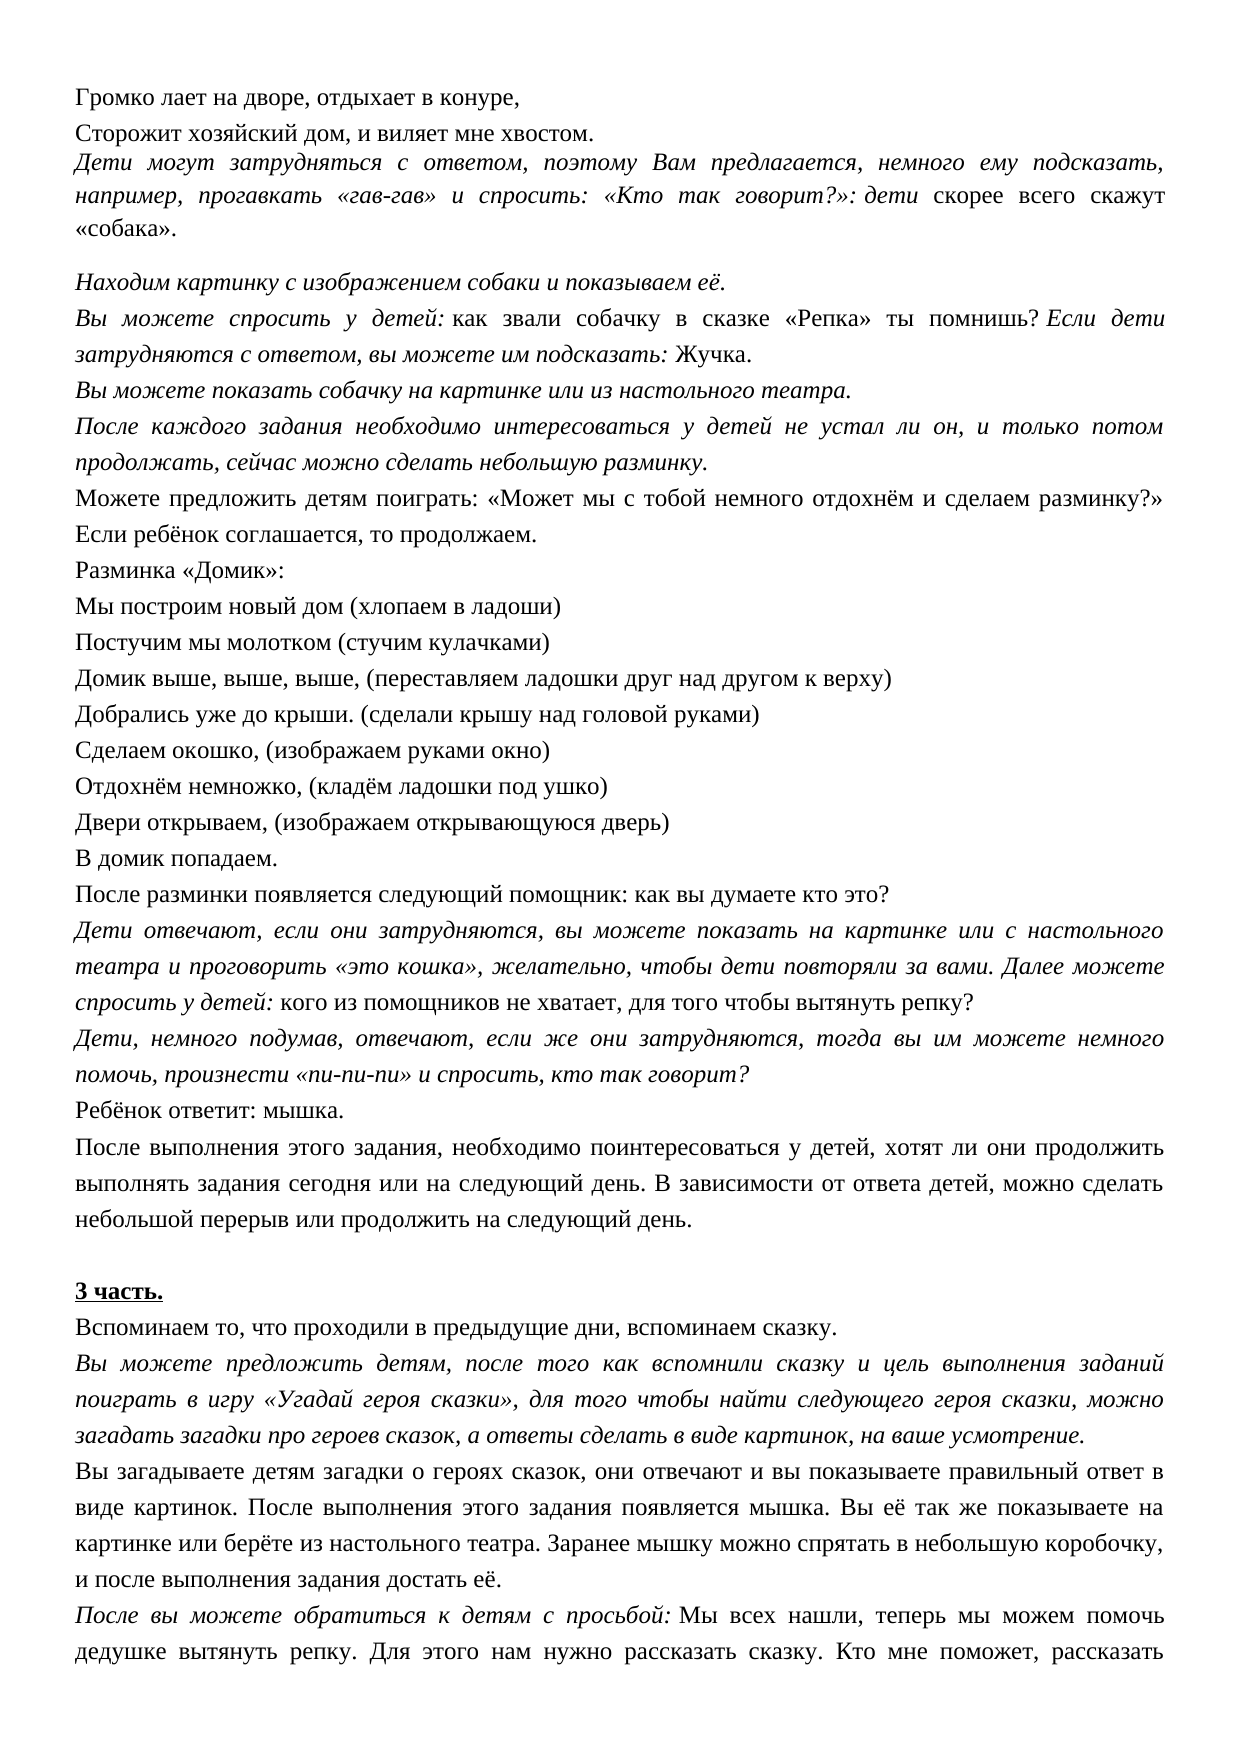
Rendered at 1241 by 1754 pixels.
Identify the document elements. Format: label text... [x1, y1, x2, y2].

text Отдохнём немножко, (кладём ладошки под ушко) [75, 764, 1165, 800]
text Сторожит хозяйский дом, и виляет мне хвостом. [75, 111, 1165, 147]
text Вы можете показать собачку на картинке или из настольного театра. [75, 367, 1165, 403]
text Вы можете предложить детям, после того как вспомнили сказку и цель выполнения заданий поиграть в игру «Угадай героя сказки», для того чтобы найти следующего героя сказки, можно загадать загадки про героев сказок, а ответы сделать в виде картинок, на ваше усмотрение. [75, 1341, 1165, 1449]
text Постучим мы молотком (стучим кулачками) [75, 620, 1165, 656]
text После каждого задания необходимо интересоваться у детей не устал ли он, и только потом продолжать, сейчас можно сделать небольшую разминку. [75, 403, 1165, 476]
text Вспоминаем то, что проходили в предыдущие дни, вспоминаем сказку. [75, 1304, 1165, 1341]
text После выполнения этого задания, необходимо поинтересоваться у детей, хотят ли они продолжить выполнять задания сегодня или на следующий день. В зависимости от ответа детей, можно сделать небольшой перерыв или продолжить на следующий день. [75, 1124, 1165, 1232]
text Дети, немного подумав, отвечают, если же они затрудняются, тогда вы им можете немного помочь, произнести «пи-пи-пи» и спросить, кто так говорит? [75, 1016, 1165, 1088]
text Мы построим новый дом (хлопаем в ладоши) [75, 584, 1165, 620]
text Вы загадываете детям загадки о героях сказок, они отвечают и вы показываете правильный ответ в виде картинок. После выполнения этого задания появляется мышка. Вы её так же показываете на картинке или берёте из настольного театра. Заранее мышку можно спрятать в небольшую коробочку, и после выполнения задания достать её. [75, 1449, 1165, 1593]
text Дети могут затрудняться с ответом, поэтому Вам предлагается, немного ему подсказать, например, прогавкать «гав-гав» и спросить: «Кто так говорит?»: дети скорее всего скажут «собака». [75, 147, 1165, 242]
text Вы можете спросить у детей: как звали собачку в сказке «Репка» ты помнишь? Если дети затрудняются с ответом, вы можете им подсказать: Жучка. [75, 295, 1165, 367]
text Находим картинку с изображением собаки и показываем её. [75, 246, 1165, 295]
text Добрались уже до крыши. (сделали крышу над головой руками) [75, 692, 1165, 728]
text В домик попадаем. [75, 836, 1165, 872]
text Можете предложить детям поиграть: «Может мы с тобой немного отдохнём и сделаем разминку?» Если ребёнок соглашается, то продолжаем. [75, 476, 1165, 548]
text Дети отвечают, если они затрудняются, вы можете показать на картинке или с настольного театра и проговорить «это кошка», желательно, чтобы дети повторяли за вами. Далее можете спросить у детей: кого из помощников не хватает, для того чтобы вытянуть репку? [75, 908, 1165, 1016]
text После разминки появляется следующий помощник: как вы думаете кто это? [75, 872, 1165, 908]
text Ребёнок ответит: мышка. [75, 1088, 1165, 1124]
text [75, 1593, 1165, 1665]
text 3 часть. [75, 1268, 1165, 1304]
text Разминка «Домик»: [75, 548, 1165, 584]
text Двери открываем, (изображаем открывающуюся дверь) [75, 800, 1165, 836]
text Домик выше, выше, выше, (переставляем ладошки друг над другом к верху) [75, 656, 1165, 692]
text Сделаем окошко, (изображаем руками окно) [75, 728, 1165, 764]
text Громко лает на дворе, отдыхает в конуре, [75, 75, 1165, 111]
